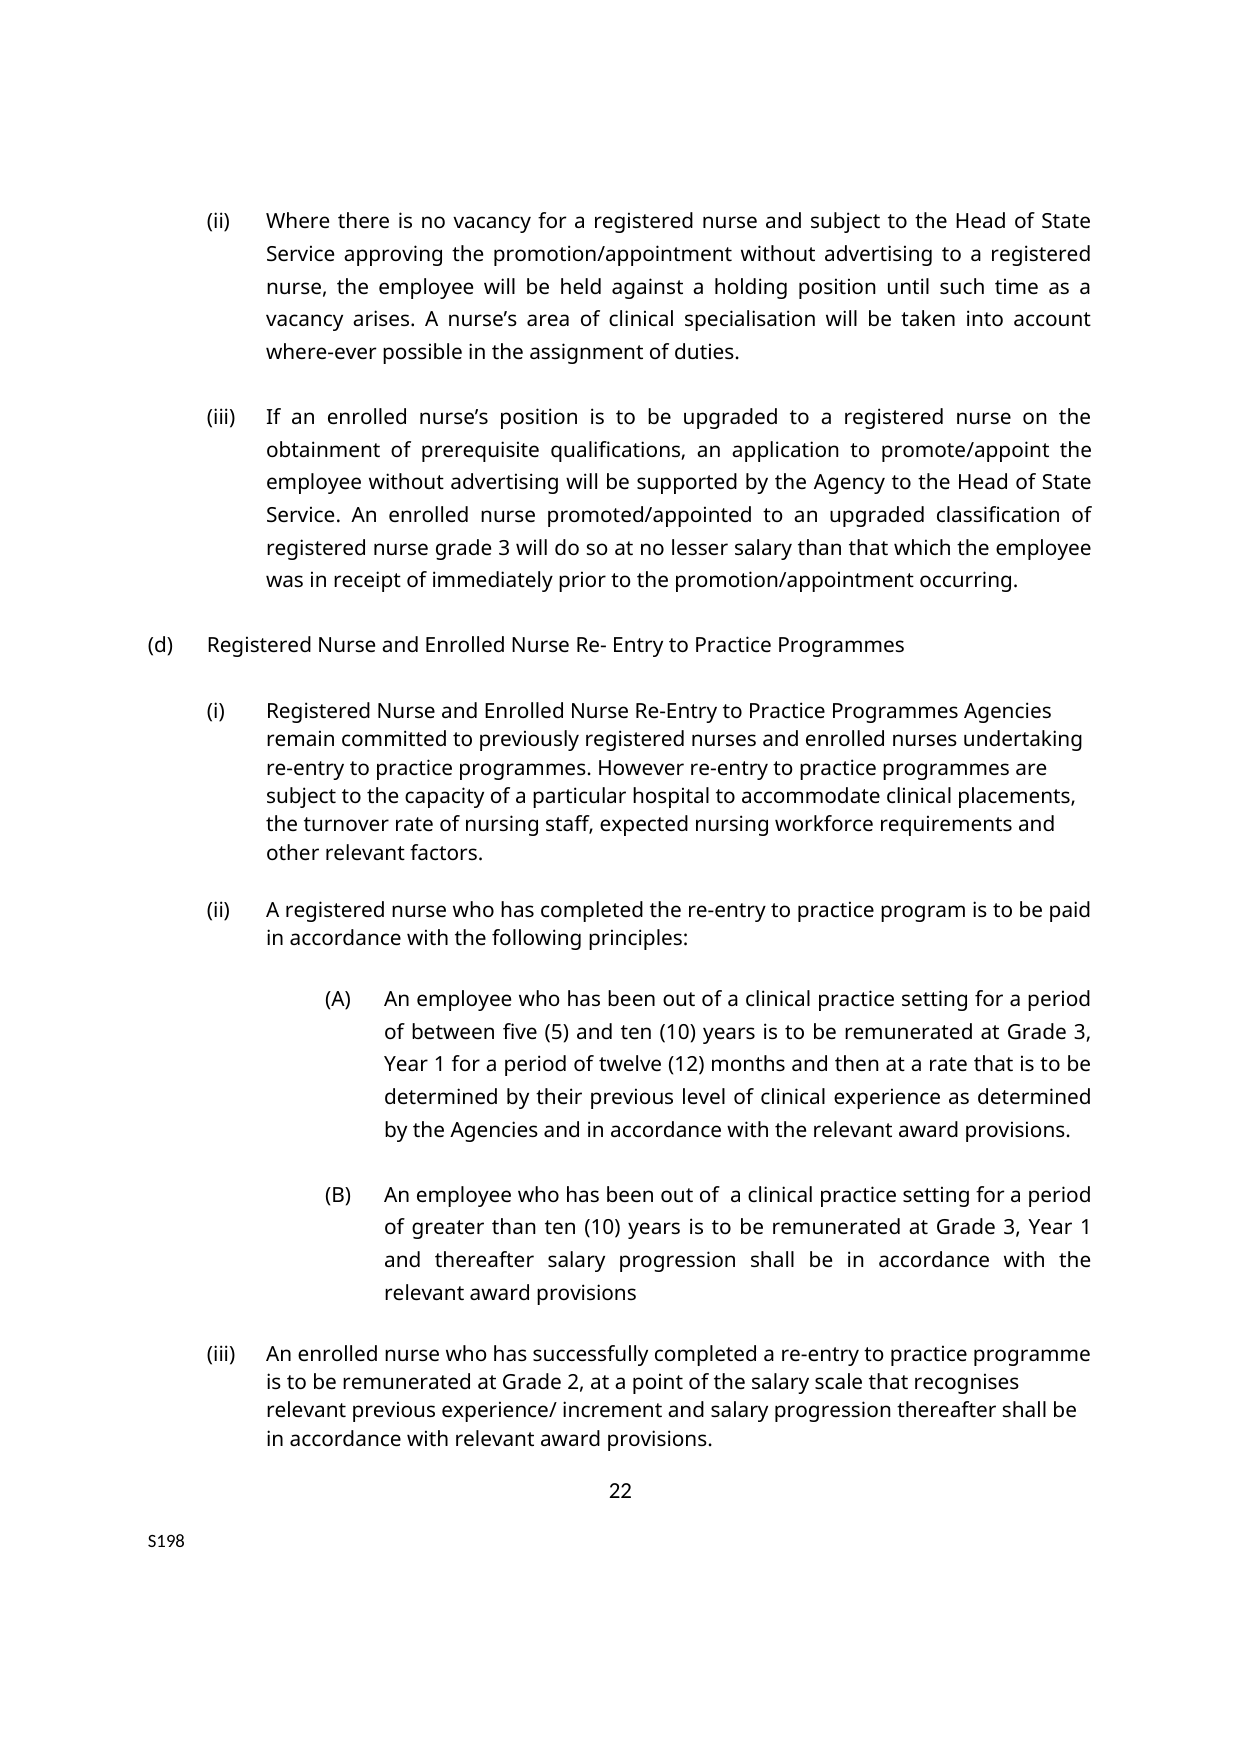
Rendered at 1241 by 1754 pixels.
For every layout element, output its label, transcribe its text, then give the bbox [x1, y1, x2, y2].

list An employee who has been out of a clinical practice setting for a period of between five (5) and ten (10) years is to be remunerated at Grade 3, Year 1 for a period of twelve (12) months and then at a rate that is to be determined by their previous level of clinical experience as determined by the Agencies and in accordance with the relevant award provisions. [325, 984, 1093, 1143]
list A registered nurse who has completed the re-entry to practice program is to be paid in accordance with the following principles: [207, 895, 1093, 952]
list If an enrolled nurse’s position is to be upgraded to a registered nurse on the obtainment of prerequisite qualifications, an application to promote/appoint the employee without advertising will be supported by the Agency to the Head of State Service. An enrolled nurse promoted/appointed to an upgraded classification of registered nurse grade 3 will do so at no lesser salary than that which the employee was in receipt of immediately prior to the promotion/appointment occurring. [207, 402, 1093, 594]
list Where there is no vacancy for a registered nurse and subject to the Head of State Service approving the promotion/appointment without advertising to a registered nurse, the employee will be held against a holding position until such time as a vacancy arises. A nurse’s area of clinical specialisation will be taken into account where-ever possible in the assignment of duties. [207, 207, 1093, 366]
list An employee who has been out of a clinical practice setting for a period of greater than ten (10) years is to be remunerated at Grade 3, Year 1 and thereafter salary progression shall be in accordance with the relevant award provisions [325, 1180, 1093, 1306]
list An enrolled nurse who has successfully completed a re-entry to practice programme is to be remunerated at Grade 2, at a point of the salary scale that recognises relevant previous experience/ increment and salary progression thereafter shall be in accordance with relevant award provisions. [207, 1339, 1093, 1452]
list Registered Nurse and Enrolled Nurse Re-Entry to Practice Programmes Agencies remain committed to previously registered nurses and enrolled nurses undertaking re-entry to practice programmes. However re-entry to practice programmes are subject to the capacity of a particular hospital to accommodate clinical placements, the turnover rate of nursing staff, expected nursing workforce requirements and other relevant factors. [207, 696, 1093, 866]
list Registered Nurse and Enrolled Nurse Re- Entry to Practice Programmes [148, 631, 1093, 659]
